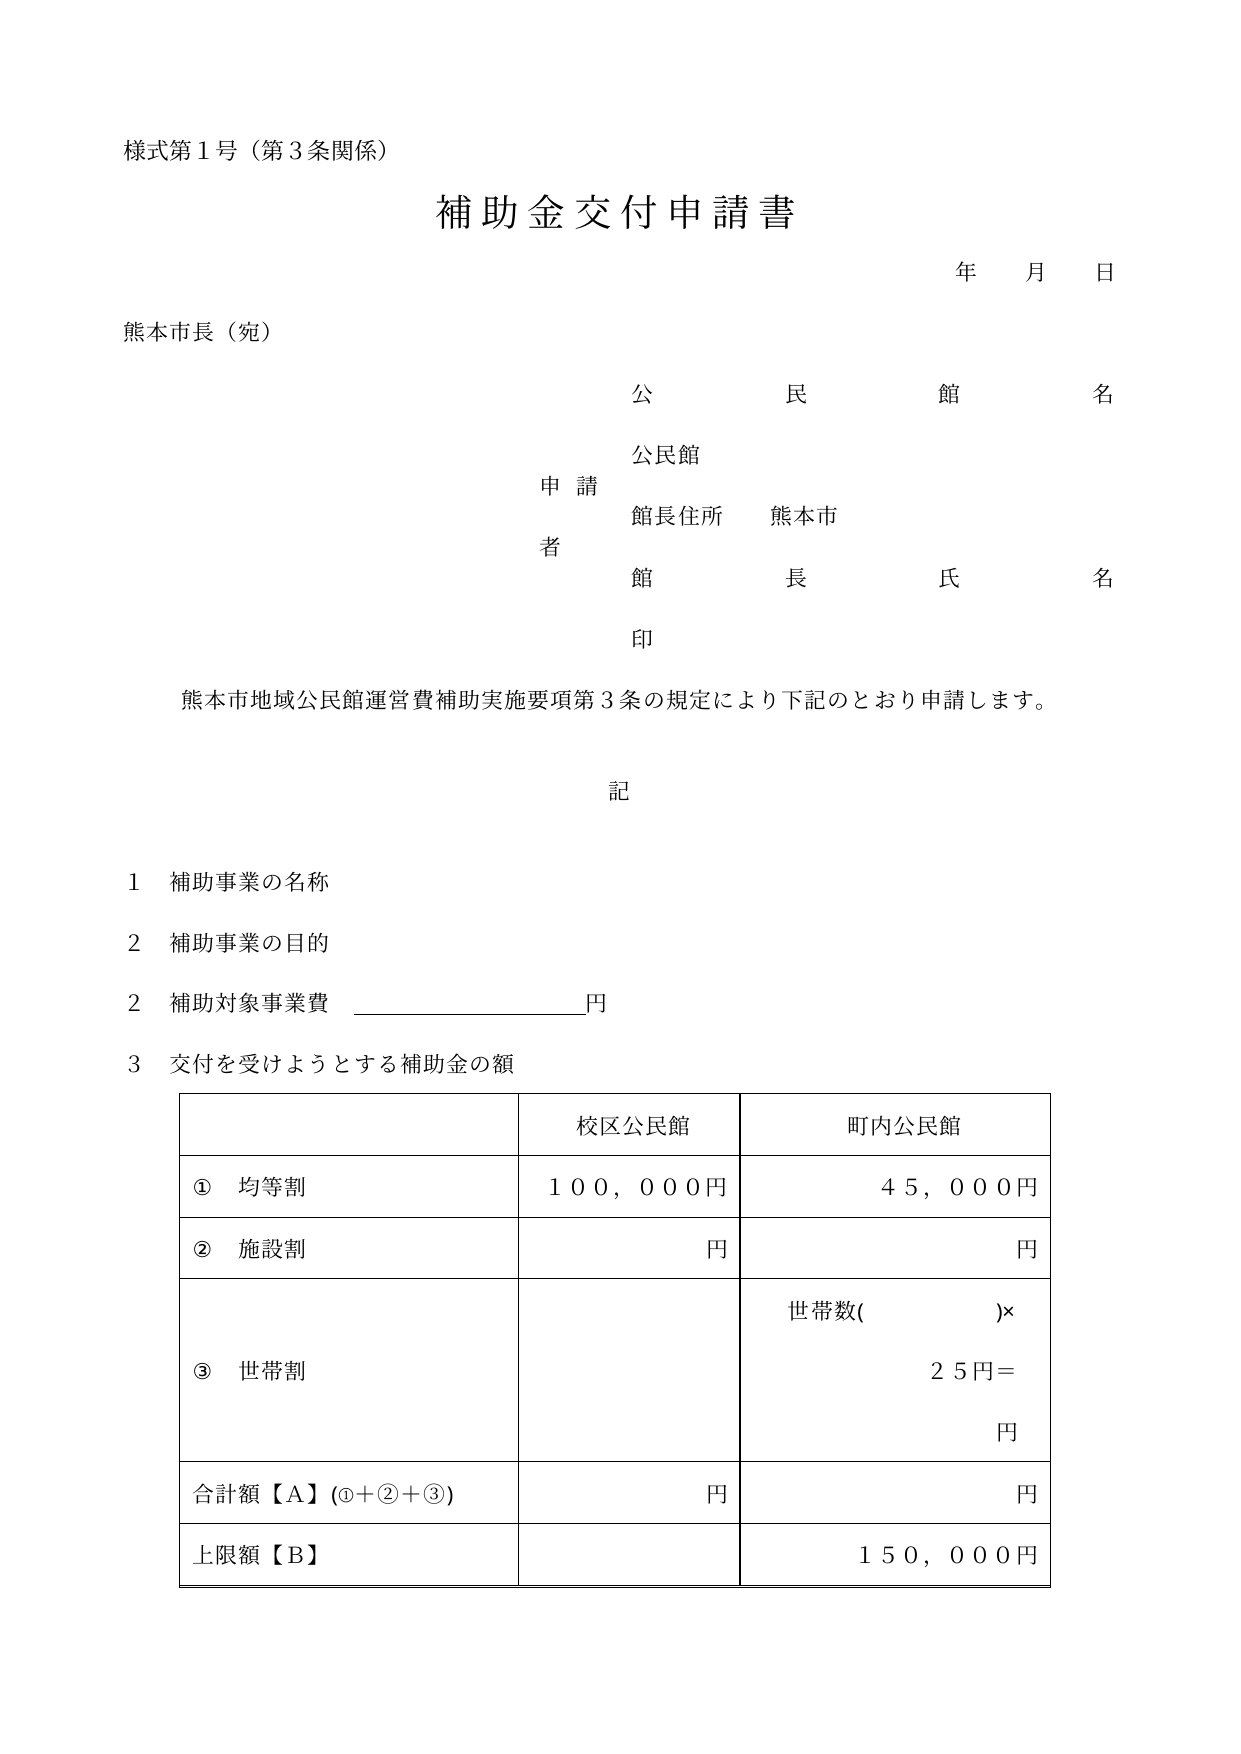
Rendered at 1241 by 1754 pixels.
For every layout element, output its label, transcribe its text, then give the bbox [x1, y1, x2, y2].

text 様式第１号（第３条関係） [123, 119, 1117, 180]
table_header 校区公民館 [519, 1094, 739, 1155]
table_header 公民館名 公民館 [611, 363, 1126, 484]
table_cell 円 [741, 1218, 1050, 1278]
table_cell 円 [519, 1462, 739, 1523]
table_cell 円 [741, 1462, 1050, 1523]
table_cell [519, 1524, 739, 1584]
table_cell 上限額【Ｂ】 [180, 1524, 518, 1584]
text ３ 交付を受けようとする補助金の額 [123, 1033, 1117, 1093]
text 年 月 日 [123, 240, 1117, 301]
table_header 申請者 [507, 363, 610, 668]
text 記 [123, 760, 1117, 821]
table_cell １５０，０００円 [741, 1524, 1050, 1584]
table_cell 館長氏名 印 [611, 547, 1126, 668]
table_cell 世帯割 [180, 1279, 518, 1461]
text ２ 補助対象事業費 円 [123, 972, 1117, 1033]
table_cell 世帯数( )×２５円＝ 円 [741, 1279, 1050, 1461]
text 熊本市地域公民館運営費補助実施要項第３条の規定により下記のとおり申請します。 [123, 669, 1117, 729]
table_cell ４５，０００円 [741, 1156, 1050, 1217]
text ２ 補助事業の目的 [123, 911, 1117, 972]
table_cell 合計額【Ａ】(①＋②＋③) [180, 1462, 518, 1523]
text 補助金交付申請書 [123, 180, 1117, 240]
table_cell 均等割 [180, 1156, 518, 1217]
table_cell １００，０００円 [519, 1156, 739, 1217]
text 熊本市長（宛） [123, 301, 1117, 362]
table_header 町内公民館 [741, 1094, 1050, 1155]
table_header [180, 1094, 518, 1155]
table_cell 館長住所 熊本市 [611, 485, 1126, 546]
text １ 補助事業の名称 [123, 851, 1117, 911]
table_cell 施設割 [180, 1218, 518, 1278]
table_cell [519, 1279, 739, 1461]
table_cell 円 [519, 1218, 739, 1278]
